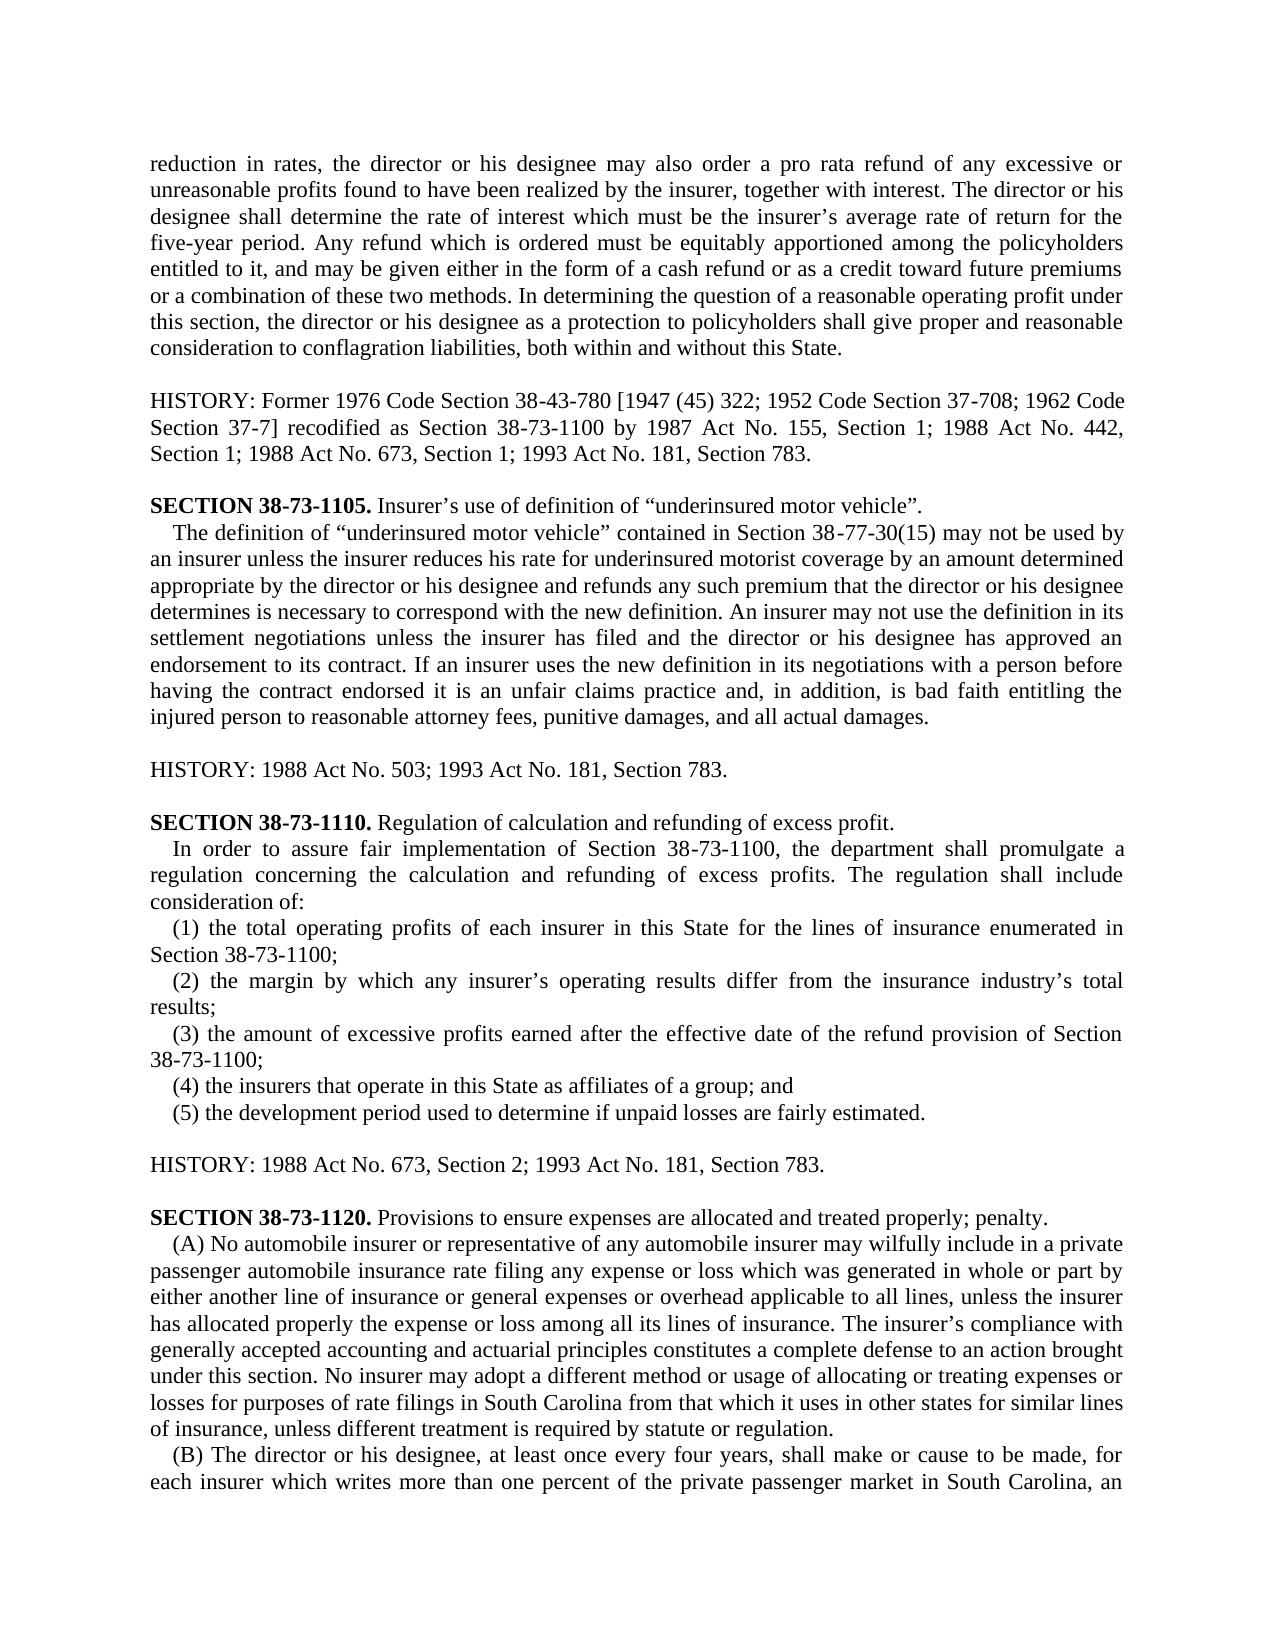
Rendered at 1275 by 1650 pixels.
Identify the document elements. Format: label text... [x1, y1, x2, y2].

text HISTORY: 1988 Act No. 673, Section 2; 1993 Act No. 181, Section 783. [150, 1151, 1125, 1178]
text (3) the amount of excessive profits earned after the effective date of the refund provision of Section 38-73-1100; [150, 1020, 1125, 1072]
text (2) the margin by which any insurer’s operating results differ from the insurance industry’s total results; [150, 967, 1125, 1020]
text (1) the total operating profits of each insurer in this State for the lines of insurance enumerated in Section 38-73-1100; [150, 914, 1125, 967]
text SECTION 38-73-1120. Provisions to ensure expenses are allocated and treated properly; penalty. [150, 1204, 1125, 1231]
text (5) the development period used to determine if unpaid losses are fairly estimated. [150, 1099, 1125, 1125]
text HISTORY: 1988 Act No. 503; 1993 Act No. 181, Section 783. [150, 756, 1125, 782]
text HISTORY: Former 1976 Code Section 38-43-780 [1947 (45) 322; 1952 Code Section 37-708; 1962 Code Section 37-7] recodified as Section 38-73-1100 by 1987 Act No. 155, Section 1; 1988 Act No. 442, Section 1; 1988 Act No. 673, Section 1; 1993 Act No. 181, Section 783. [150, 387, 1125, 466]
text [150, 150, 1125, 361]
text SECTION 38-73-1110. Regulation of calculation and refunding of excess profit. [150, 809, 1125, 835]
text (A) No automobile insurer or representative of any automobile insurer may wilfully include in a private passenger automobile insurance rate filing any expense or loss which was generated in whole or part by either another line of insurance or general expenses or overhead applicable to all lines, unless the insurer has allocated properly the expense or loss among all its lines of insurance. The insurer’s compliance with generally accepted accounting and actuarial principles constitutes a complete defense to an action brought under this section. No insurer may adopt a different method or usage of allocating or treating expenses or losses for purposes of rate filings in South Carolina from that which it uses in other states for similar lines of insurance, unless different treatment is required by statute or regulation. [150, 1231, 1125, 1441]
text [150, 1441, 1125, 1494]
text (4) the insurers that operate in this State as affiliates of a group; and [150, 1072, 1125, 1099]
text In order to assure fair implementation of Section 38-73-1100, the department shall promulgate a regulation concerning the calculation and refunding of excess profits. The regulation shall include consideration of: [150, 835, 1125, 914]
text SECTION 38-73-1105. Insurer’s use of definition of “underinsured motor vehicle”. [150, 493, 1125, 519]
text The definition of “underinsured motor vehicle” contained in Section 38-77-30(15) may not be used by an insurer unless the insurer reduces his rate for underinsured motorist coverage by an amount determined appropriate by the director or his designee and refunds any such premium that the director or his designee determines is necessary to correspond with the new definition. An insurer may not use the definition in its settlement negotiations unless the insurer has filed and the director or his designee has approved an endorsement to its contract. If an insurer uses the new definition in its negotiations with a person before having the contract endorsed it is an unfair claims practice and, in addition, is bad faith entitling the injured person to reasonable attorney fees, punitive damages, and all actual damages. [150, 519, 1125, 730]
